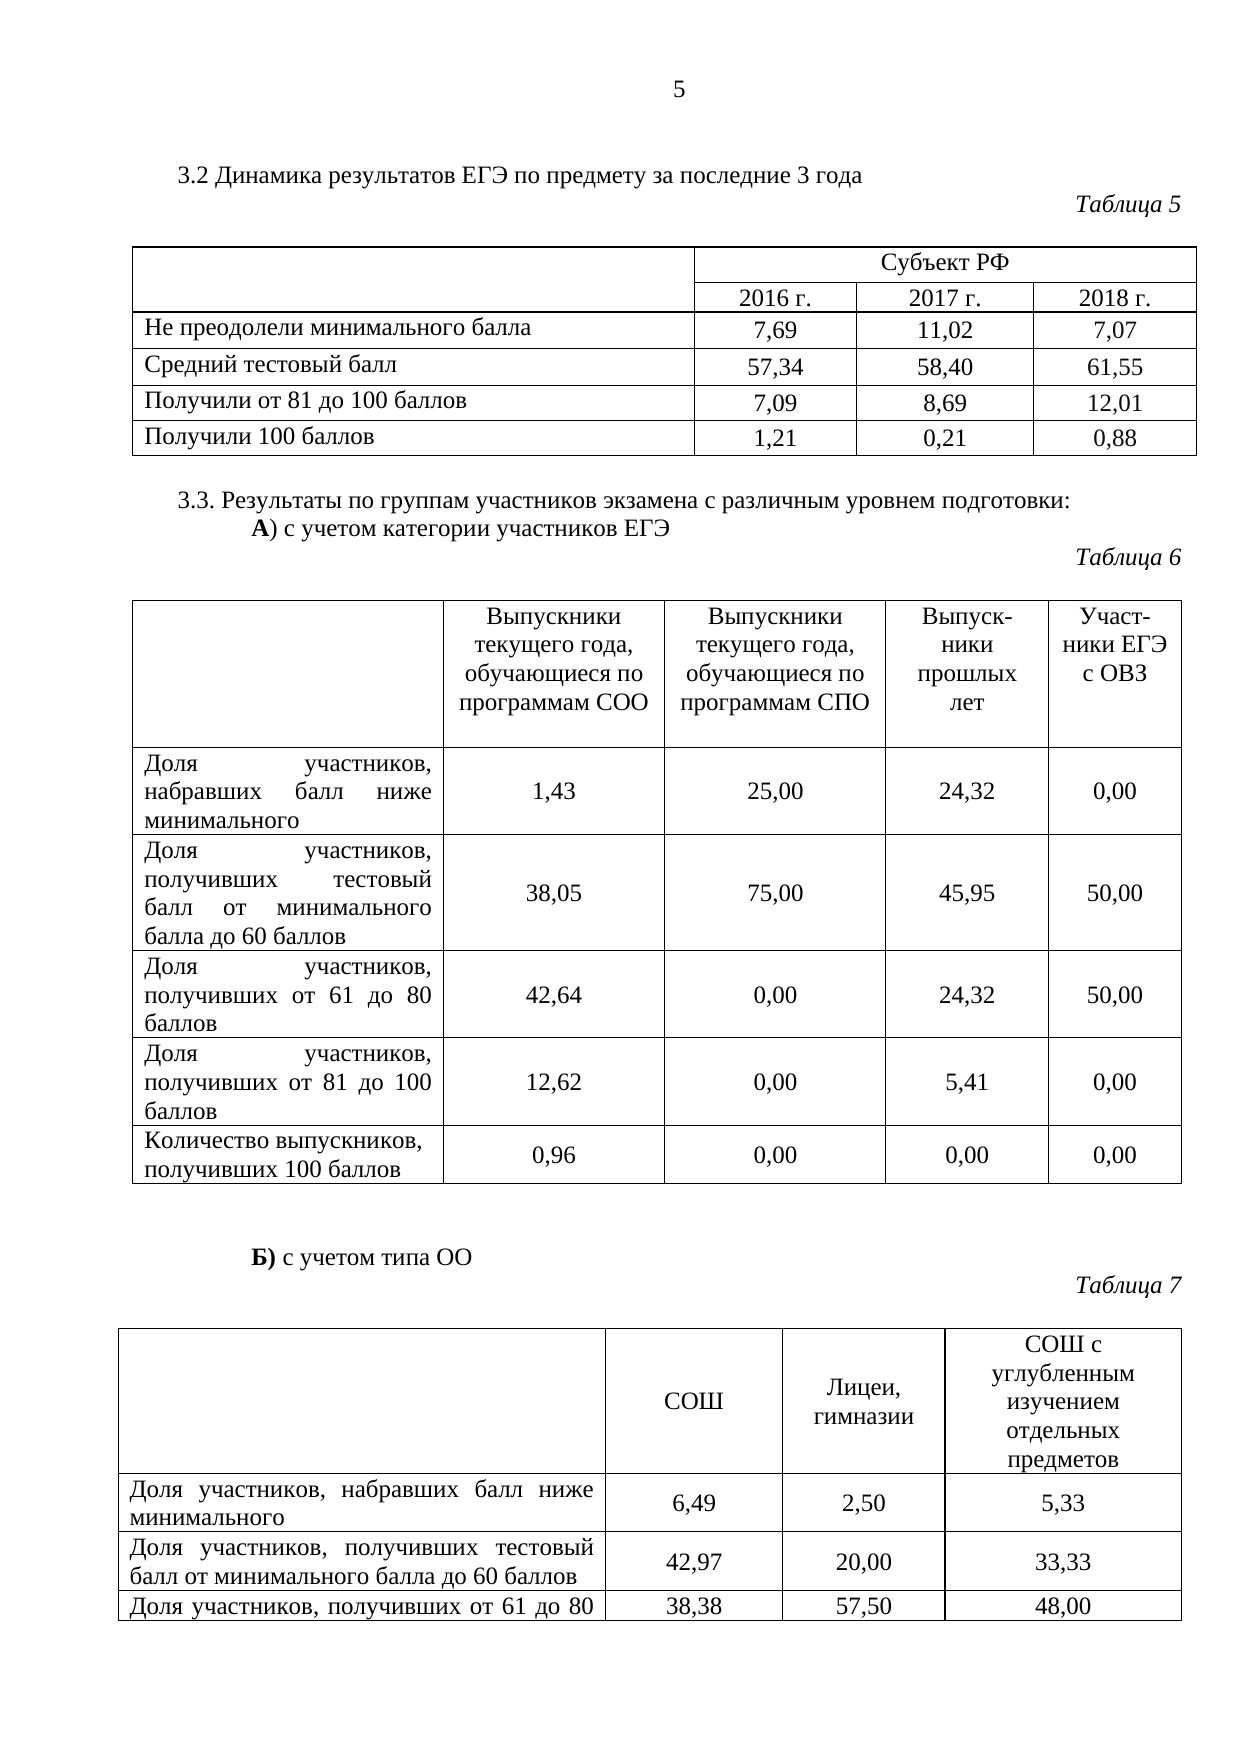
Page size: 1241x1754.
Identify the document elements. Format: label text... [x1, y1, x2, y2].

table_cell 38,05 [444, 835, 664, 950]
table_cell 8,69 [857, 386, 1033, 420]
table_cell Доля участников, набравших балл ниже минимального [133, 748, 443, 834]
table_cell Получили 100 баллов [133, 421, 694, 455]
table_cell 25,00 [665, 748, 885, 834]
table_cell 0,21 [857, 421, 1033, 455]
table_header Выпуск-ники прошлых лет [886, 601, 1048, 747]
table_cell Доля участников, получивших от 81 до 100 баллов [133, 1038, 443, 1124]
table_cell 5,33 [946, 1474, 1181, 1531]
table_cell 33,33 [946, 1532, 1181, 1590]
table_cell 1,21 [695, 421, 856, 455]
table_cell 0,00 [665, 1038, 885, 1124]
table_cell 75,00 [665, 835, 885, 950]
table_cell 12,01 [1034, 386, 1196, 420]
table_cell 7,07 [1034, 313, 1196, 348]
table_cell 5,41 [886, 1038, 1048, 1124]
table_cell 6,49 [606, 1474, 782, 1531]
table_cell 38,38 [606, 1591, 782, 1619]
table_cell 50,00 [1049, 951, 1181, 1037]
table_cell 24,32 [886, 951, 1048, 1037]
table_header [133, 248, 694, 311]
list Таблица 5 [384, 189, 1181, 218]
table_header Выпускники текущего года, обучающиеся по программам СПО [665, 601, 885, 747]
table_cell 58,40 [857, 349, 1033, 384]
text 3.2 Динамика результатов ЕГЭ по предмету за последние 3 года [177, 160, 1181, 189]
table_cell 57,50 [783, 1591, 944, 1619]
list Таблица 7 [290, 1270, 1181, 1299]
table_cell Количество выпускников, получивших 100 баллов [133, 1126, 443, 1183]
table_cell 42,97 [606, 1532, 782, 1590]
table_cell 2,50 [783, 1474, 944, 1531]
table_header СОШ с углубленным изучением отдельных предметов [946, 1329, 1181, 1473]
table_cell 11,02 [857, 313, 1033, 348]
table_cell 1,43 [444, 748, 664, 834]
table_cell 7,09 [695, 386, 856, 420]
table_cell Средний тестовый балл [133, 349, 694, 384]
table_cell 2018 г. [1034, 283, 1196, 311]
list А) с учетом категории участников ЕГЭ [251, 513, 1181, 542]
table_cell 0,00 [665, 1126, 885, 1183]
list Таблица 6 [290, 542, 1181, 571]
table_cell Получили от 81 до 100 баллов [133, 386, 694, 420]
table_cell 12,62 [444, 1038, 664, 1124]
table_cell Не преодолели минимального балла [133, 313, 694, 348]
table_cell Доля участников, получивших от 61 до 80 баллов [133, 951, 443, 1037]
table_header Выпускники текущего года, обучающиеся по программам СОО [444, 601, 664, 747]
table_cell 0,96 [444, 1126, 664, 1183]
table_cell Доля участников, получивших тестовый балл от минимального балла до 60 баллов [119, 1532, 605, 1590]
table_cell 45,95 [886, 835, 1048, 950]
list Б) с учетом типа ОО [251, 1242, 1181, 1270]
table_cell 0,00 [1049, 1038, 1181, 1124]
table_cell 2017 г. [857, 283, 1033, 311]
table_cell Доля участников, получивших тестовый балл от минимального балла до 60 баллов [133, 835, 443, 950]
table_cell 42,64 [444, 951, 664, 1037]
table_cell 48,00 [946, 1591, 1181, 1619]
table_cell 0,00 [886, 1126, 1048, 1183]
table_cell 0,00 [1049, 1126, 1181, 1183]
table_cell 57,34 [695, 349, 856, 384]
text 3.3. Результаты по группам участников экзамена с различным уровнем подготовки: [177, 485, 1181, 513]
table_cell 20,00 [783, 1532, 944, 1590]
table_header Субъект РФ [695, 248, 1196, 282]
table_cell 24,32 [886, 748, 1048, 834]
table_cell 0,00 [1049, 748, 1181, 834]
table_cell 2016 г. [695, 283, 856, 311]
table_cell 50,00 [1049, 835, 1181, 950]
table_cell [119, 1591, 605, 1619]
table_cell 61,55 [1034, 349, 1196, 384]
table_header [119, 1329, 605, 1473]
table_cell Доля участников, набравших балл ниже минимального [119, 1474, 605, 1531]
table_header [133, 601, 443, 747]
table_header Участ-ники ЕГЭ с ОВЗ [1049, 601, 1181, 747]
table_cell 0,00 [665, 951, 885, 1037]
table_cell 0,88 [1034, 421, 1196, 455]
table_header СОШ [606, 1329, 782, 1473]
table_header Лицеи, гимназии [783, 1329, 944, 1473]
table_cell 7,69 [695, 313, 856, 348]
